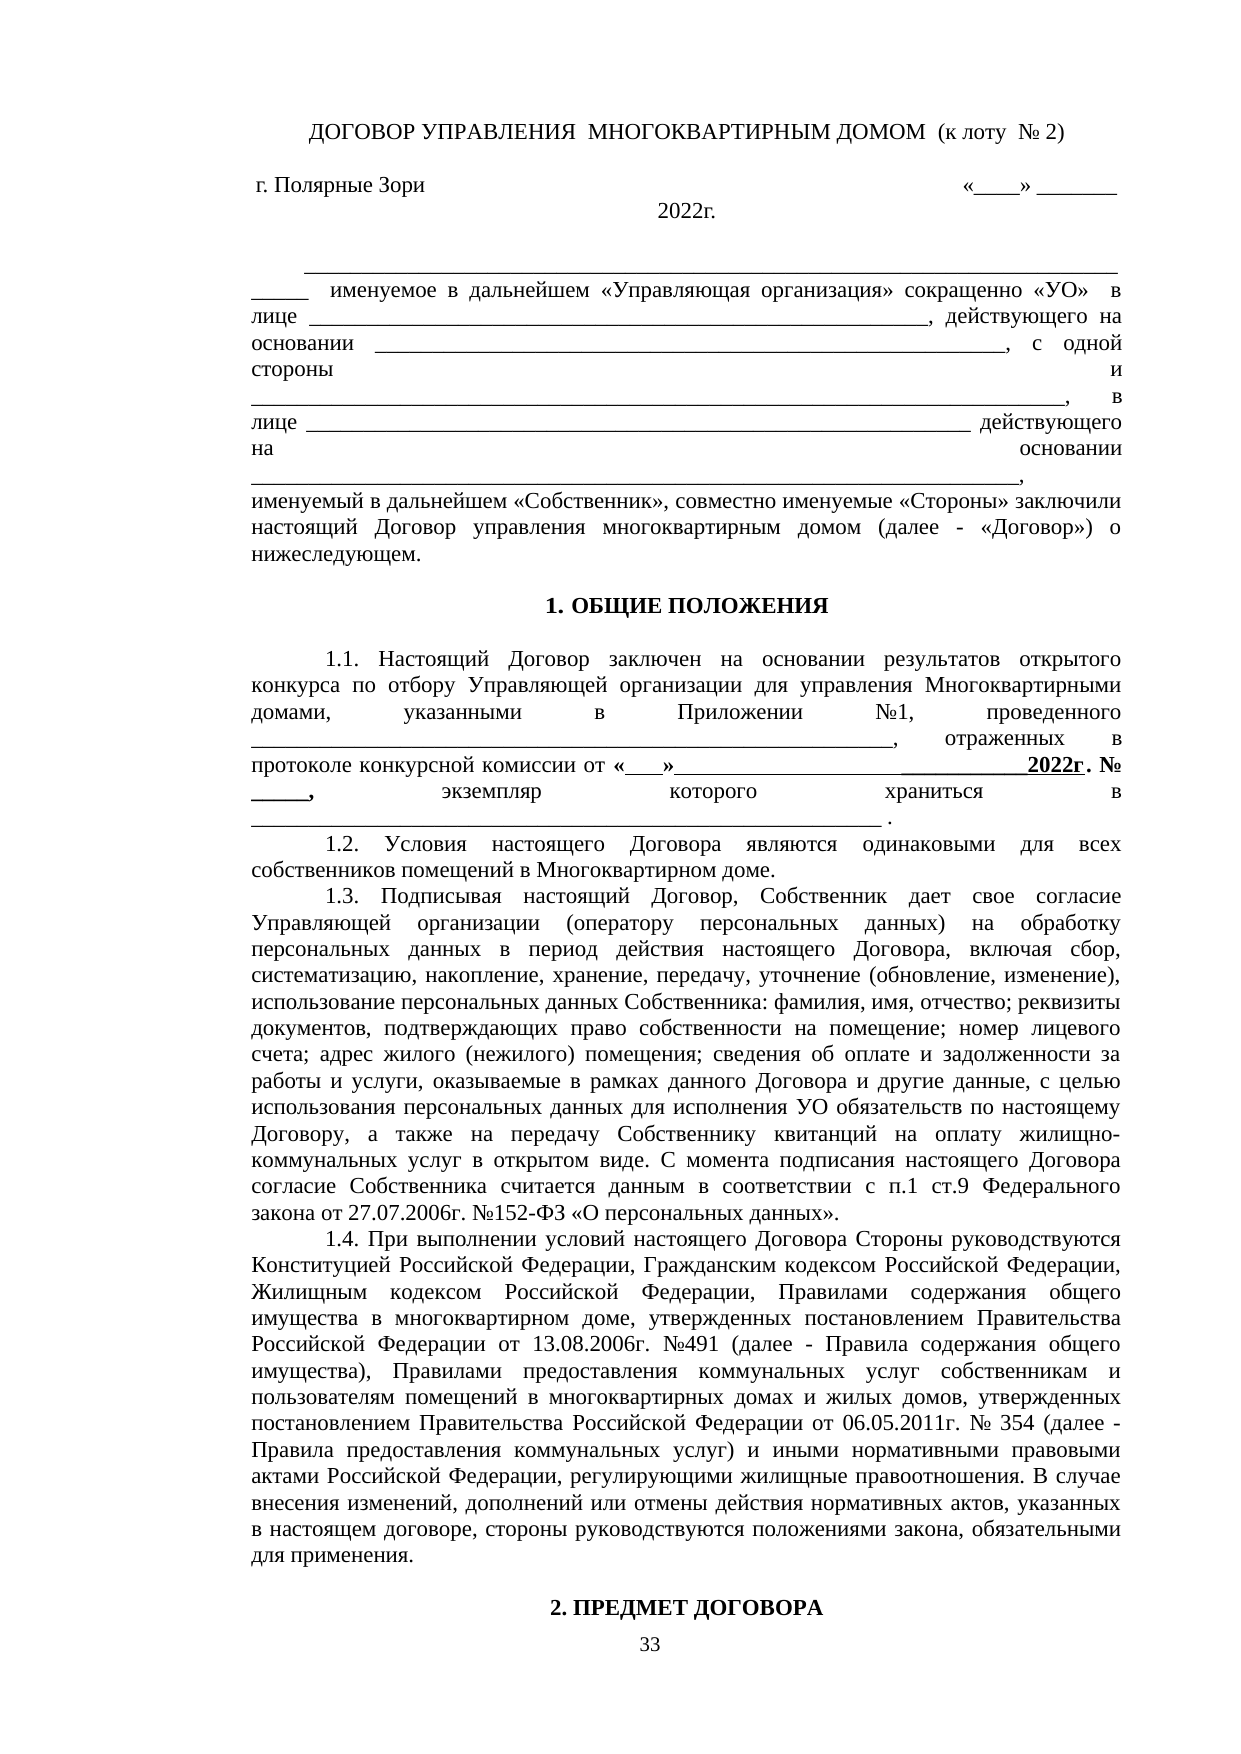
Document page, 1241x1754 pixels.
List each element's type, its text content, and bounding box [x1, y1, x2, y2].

subtitle 1.4. При выполнении условий настоящего Договора Стороны руководствуются Конституцией Российской Федерации, Гражданским кодексом Российской Федерации, Жилищным кодексом Российской Федерации, Правилами содержания общего имущества в многоквартирном доме, утвержденных постановлением Правительства Российской Федерации от 13.08.2006г. №491 (далее - Правила содержания общего имущества), Правилами предоставления коммунальных услуг собственникам и пользователям помещений в многоквартирных домах и жилых домов, утвержденных постановлением Правительства Российской Федерации от 06.05.2011г. № 354 (далее - Правила предоставления коммунальных услуг) и иными нормативными правовыми актами Российской Федерации, регулирующими жилищные правоотношения. В случае внесения изменений, дополнений или отмены действия нормативных актов, указанных в настоящем договоре, стороны руководствуются положениями закона, обязательными для применения. [251, 1225, 1122, 1568]
text 2. ПРЕДМЕТ ДОГОВОРА [251, 1594, 1122, 1620]
text 1.2. Условия настоящего Договора являются одинаковыми для всех собственников помещений в Многоквартирном доме. [251, 830, 1122, 882]
text 1.1. Настоящий Договор заключен на основании результатов открытого конкурса по отбору Управляющей организации для управления Многоквартирными домами, указанными в Приложении №1, проведенного ________________________________________________________, отраженных в протоколе конкурсной комиссии от « » ___________2022г. № _____, экземпляр которого храниться в _______________________________________________________ . [251, 645, 1122, 830]
text 1. ОБЩИЕ ПОЛОЖЕНИЯ [251, 592, 1122, 619]
text г. Полярные Зори «____» _______ 2022г. [251, 171, 1122, 223]
text ДОГОВОР УПРАВЛЕНИЯ МНОГОКВАРТИРНЫМ ДОМОМ (к лоту № 2) [251, 118, 1122, 144]
text 1.3. Подписывая настоящий Договор, Собственник дает свое согласие Управляющей организации (оператору персональных данных) на обработку персональных данных в период действия настоящего Договора, включая сбор, систематизацию, накопление, хранение, передачу, уточнение (обновление, изменение), использование персональных данных Собственника: фамилия, имя, отчество; реквизиты документов, подтверждающих право собственности на помещение; номер лицевого счета; адрес жилого (нежилого) помещения; сведения об оплате и задолженности за работы и услуги, оказываемые в рамках данного Договора и другие данные, с целью использования персональных данных для исполнения УО обязательств по настоящему Договору, а также на передачу Собственнику квитанций на оплату жилищно-коммунальных услуг в открытом виде. С момента подписания настоящего Договора согласие Собственника считается данным в соответствии с п.1 ст.9 Федерального закона от 27.07.2006г. №152-ФЗ «О персональных данных». [251, 882, 1122, 1225]
text ____________________________________________________________________________ именуемое в дальнейшем «Управляющая организация» сокращенно «УО» в лице ______________________________________________________, действующего на основании _______________________________________________________, с одной стороны и _______________________________________________________________________, в лице __________________________________________________________ действующего на основании ___________________________________________________________________, именуемый в дальнейшем «Собственник», совместно именуемые «Стороны» заключили настоящий Договор управления многоквартирным домом (далее - «Договор») о нижеследующем. [251, 250, 1122, 566]
